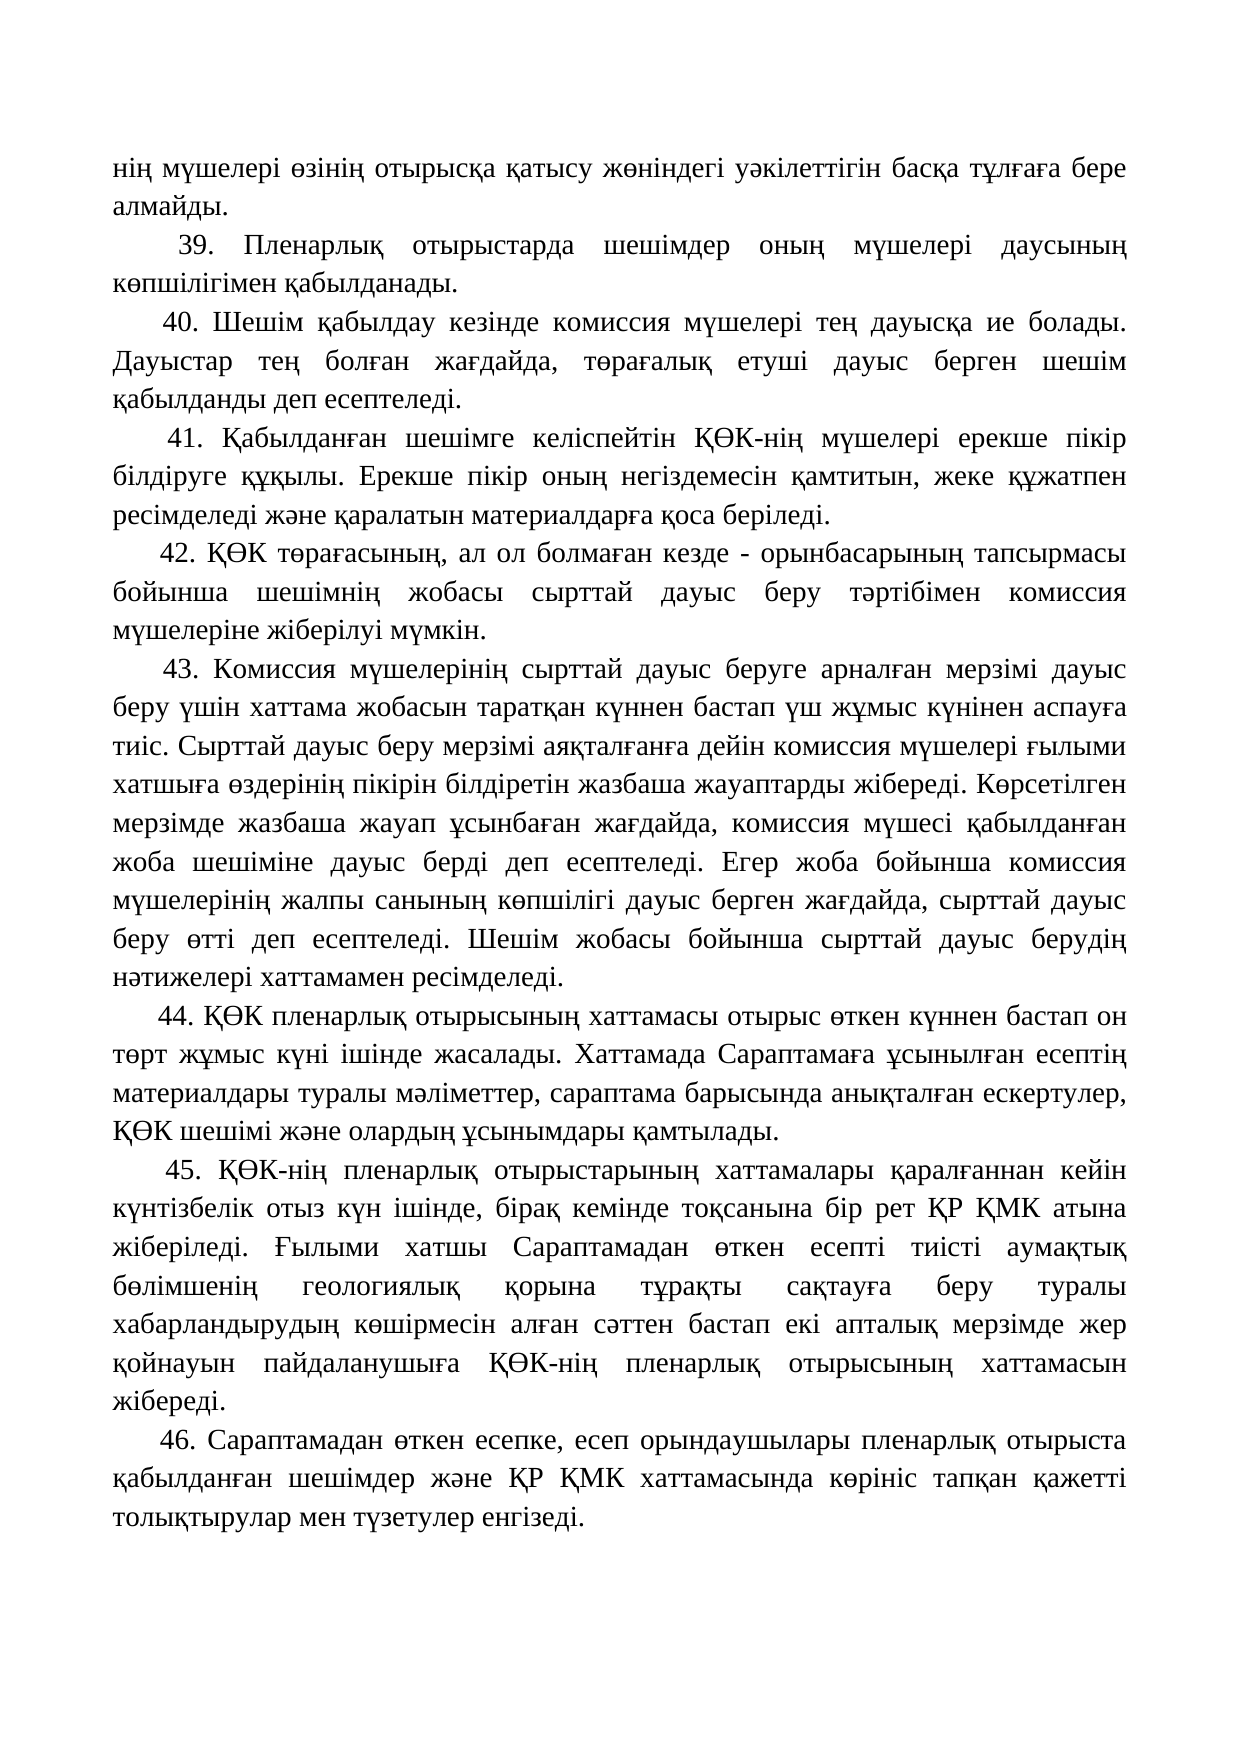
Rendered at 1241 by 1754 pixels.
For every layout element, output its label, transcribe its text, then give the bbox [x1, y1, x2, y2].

text 39. Пленарлық отырыстарда шешімдер оның мүшелері даусының көпшілігімен қабылданады. [112, 227, 1128, 299]
text 46. Сараптамадан өткен есепке, есеп орындаушылары пленарлық отырыста қабылданған шешімдер және ҚР ҚМК хаттамасында көрініс тапқан қажетті толықтырулар мен түзетулер енгізеді. [112, 1422, 1128, 1532]
text 40. Шешім қабылдау кезінде комиссия мүшелері тең дауысқа ие болады. Дауыстар тең болған жағдайда, төрағалық етуші дауыс берген шешім қабылданды деп есептеледі. [112, 304, 1128, 415]
text 44. ҚӨК пленарлық отырысының хаттамасы отырыс өткен күннен бастап он төрт жұмыс күні ішінде жасалады. Хаттамада Сараптамаға ұсынылған есептің материалдары туралы мәліметтер, сараптама барысында анықталған ескертулер, ҚӨК шешімі және олардың ұсынымдары қамтылады. [112, 998, 1128, 1147]
text 42. ҚӨК төрағасының, ал ол болмаған кезде - орынбасарының тапсырмасы бойынша шешімнің жобасы сырттай дауыс беру тәртібімен комиссия мүшелеріне жіберілуі мүмкін. [112, 535, 1128, 646]
text 45. ҚӨК-нің пленарлық отырыстарының хаттамалары қаралғаннан кейін күнтізбелік отыз күн ішінде, бірақ кемінде тоқсанына бір рет ҚР ҚМК атына жіберіледі. Ғылыми хатшы Сараптамадан өткен есепті тиісті аумақтық бөлімшенің геологиялық қорына тұрақты сақтауға беру туралы хабарландырудың көшірмесін алған сәттен бастап екі апталық мерзімде жер қойнауын пайдаланушыға ҚӨК-нің пленарлық отырысының хаттамасын жібереді. [112, 1152, 1128, 1417]
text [112, 150, 1128, 222]
text 41. Қабылданған шешімге келіспейтін ҚӨК-нің мүшелері ерекше пікір білдіруге құқылы. Ерекше пікір оның негіздемесін қамтитын, жеке құжатпен ресімделеді және қаралатын материалдарға қоса беріледі. [112, 420, 1128, 530]
text 43. Комиссия мүшелерінің сырттай дауыс беруге арналған мерзімі дауыс беру үшін хаттама жобасын таратқан күннен бастап үш жұмыс күнінен аспауға тиіс. Сырттай дауыс беру мерзімі аяқталғанға дейін комиссия мүшелері ғылыми хатшыға өздерінің пікірін білдіретін жазбаша жауаптарды жібереді. Көрсетілген мерзімде жазбаша жауап ұсынбаған жағдайда, комиссия мүшесі қабылданған жоба шешіміне дауыс берді деп есептеледі. Егер жоба бойынша комиссия мүшелерінің жалпы санының көпшілігі дауыс берген жағдайда, сырттай дауыс беру өтті деп есептеледі. Шешім жобасы бойынша сырттай дауыс берудің нәтижелері хаттамамен ресімделеді. [112, 651, 1128, 993]
